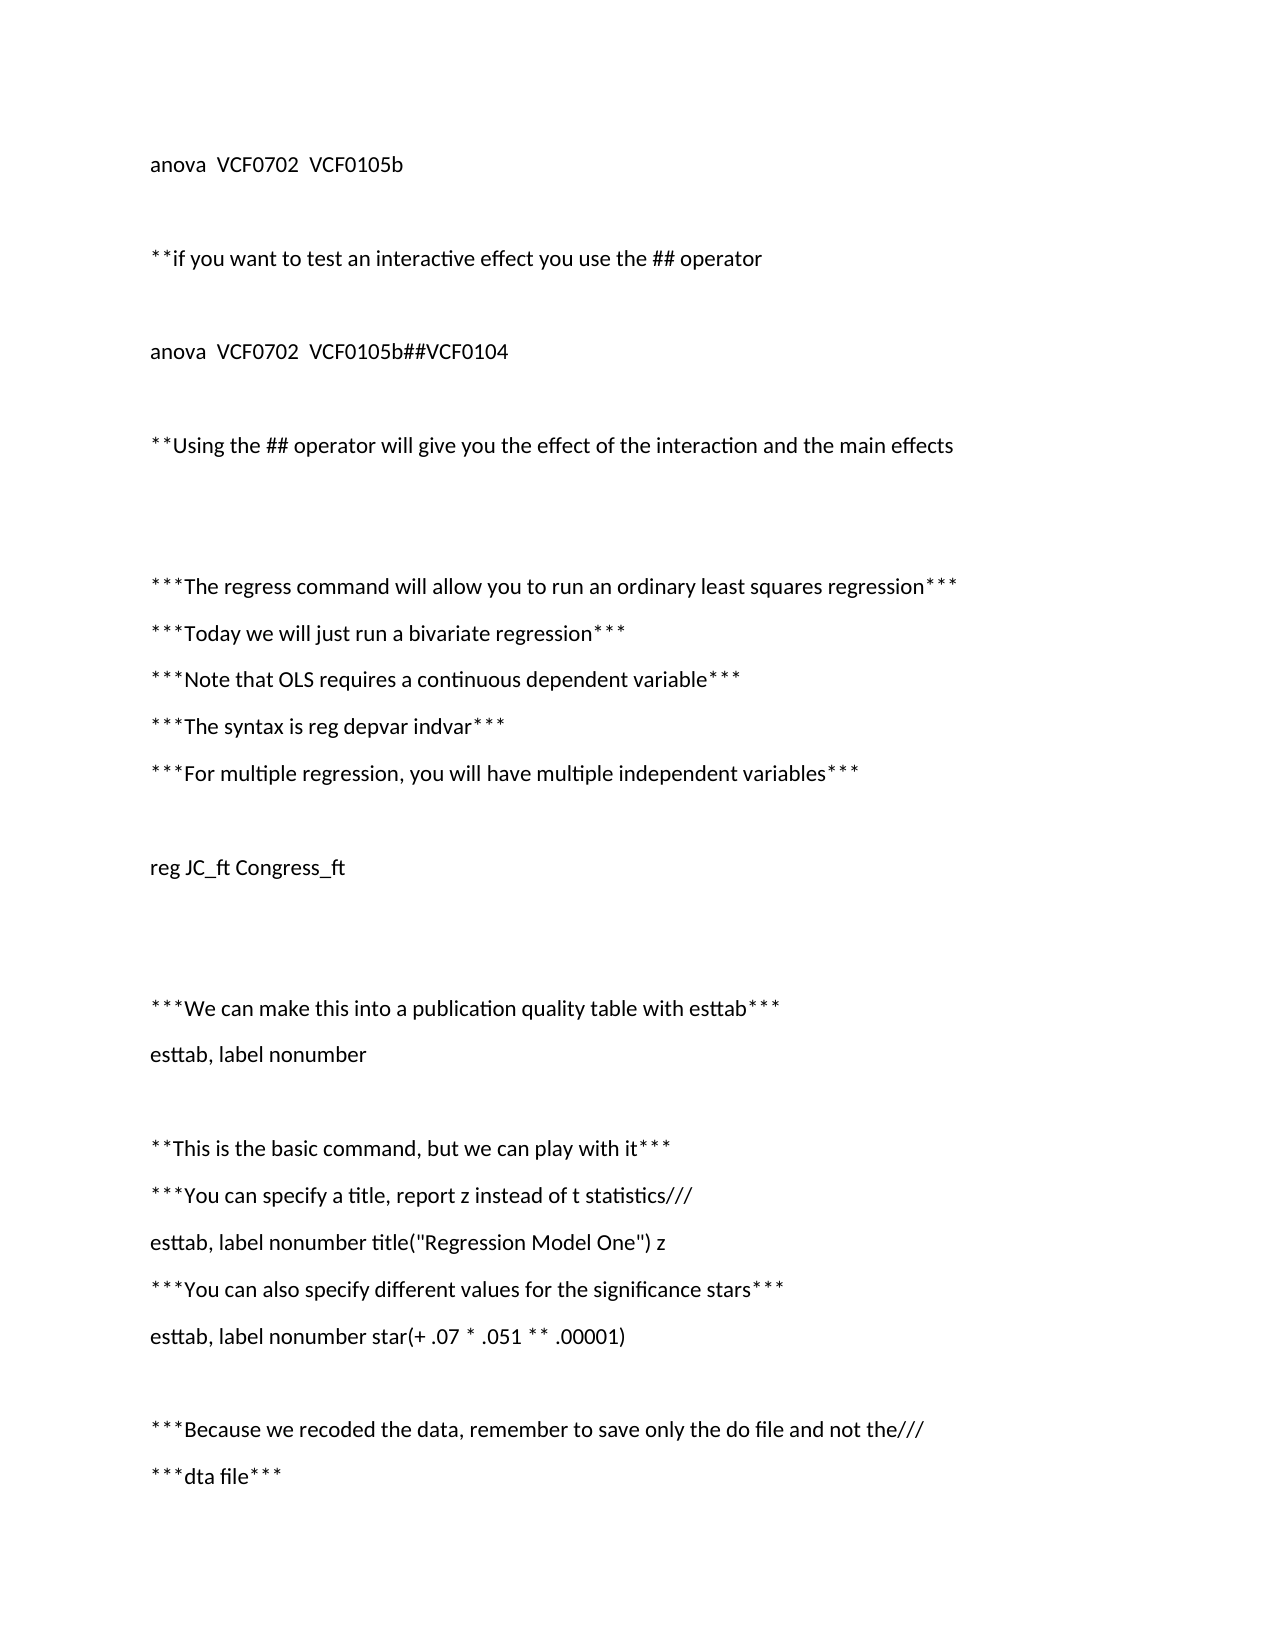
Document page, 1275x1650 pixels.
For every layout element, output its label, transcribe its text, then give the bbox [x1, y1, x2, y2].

text ***For multiple regression, you will have multiple independent variables*** [150, 759, 1125, 787]
text anova VCF0702 VCF0105b##VCF0104 [150, 337, 1125, 366]
text **This is the basic command, but we can play with it*** [150, 1134, 1125, 1162]
text ***The syntax is reg depvar indvar*** [150, 712, 1125, 741]
text ***You can also specify different values for the significance stars*** [150, 1275, 1125, 1303]
text ***We can make this into a publication quality table with esttab*** [150, 994, 1125, 1022]
text ***Today we will just run a bivariate regression*** [150, 619, 1125, 647]
text ***Note that OLS requires a continuous dependent variable*** [150, 666, 1125, 694]
text ***dta file*** [150, 1462, 1125, 1491]
text anova VCF0702 VCF0105b [150, 150, 1125, 178]
text esttab, label nonumber [150, 1041, 1125, 1069]
text esttab, label nonumber star(+ .07 * .051 ** .00001) [150, 1322, 1125, 1350]
text reg JC_ft Congress_ft [150, 853, 1125, 881]
text esttab, label nonumber title("Regression Model One") z [150, 1228, 1125, 1256]
text **if you want to test an interactive effect you use the ## operator [150, 244, 1125, 272]
text ***Because we recoded the data, remember to save only the do file and not the/// [150, 1416, 1125, 1444]
text ***The regress command will allow you to run an ordinary least squares regression*** [150, 572, 1125, 600]
text **Using the ## operator will give you the effect of the interaction and the main effects [150, 431, 1125, 459]
text ***You can specify a title, report z instead of t statistics/// [150, 1181, 1125, 1209]
